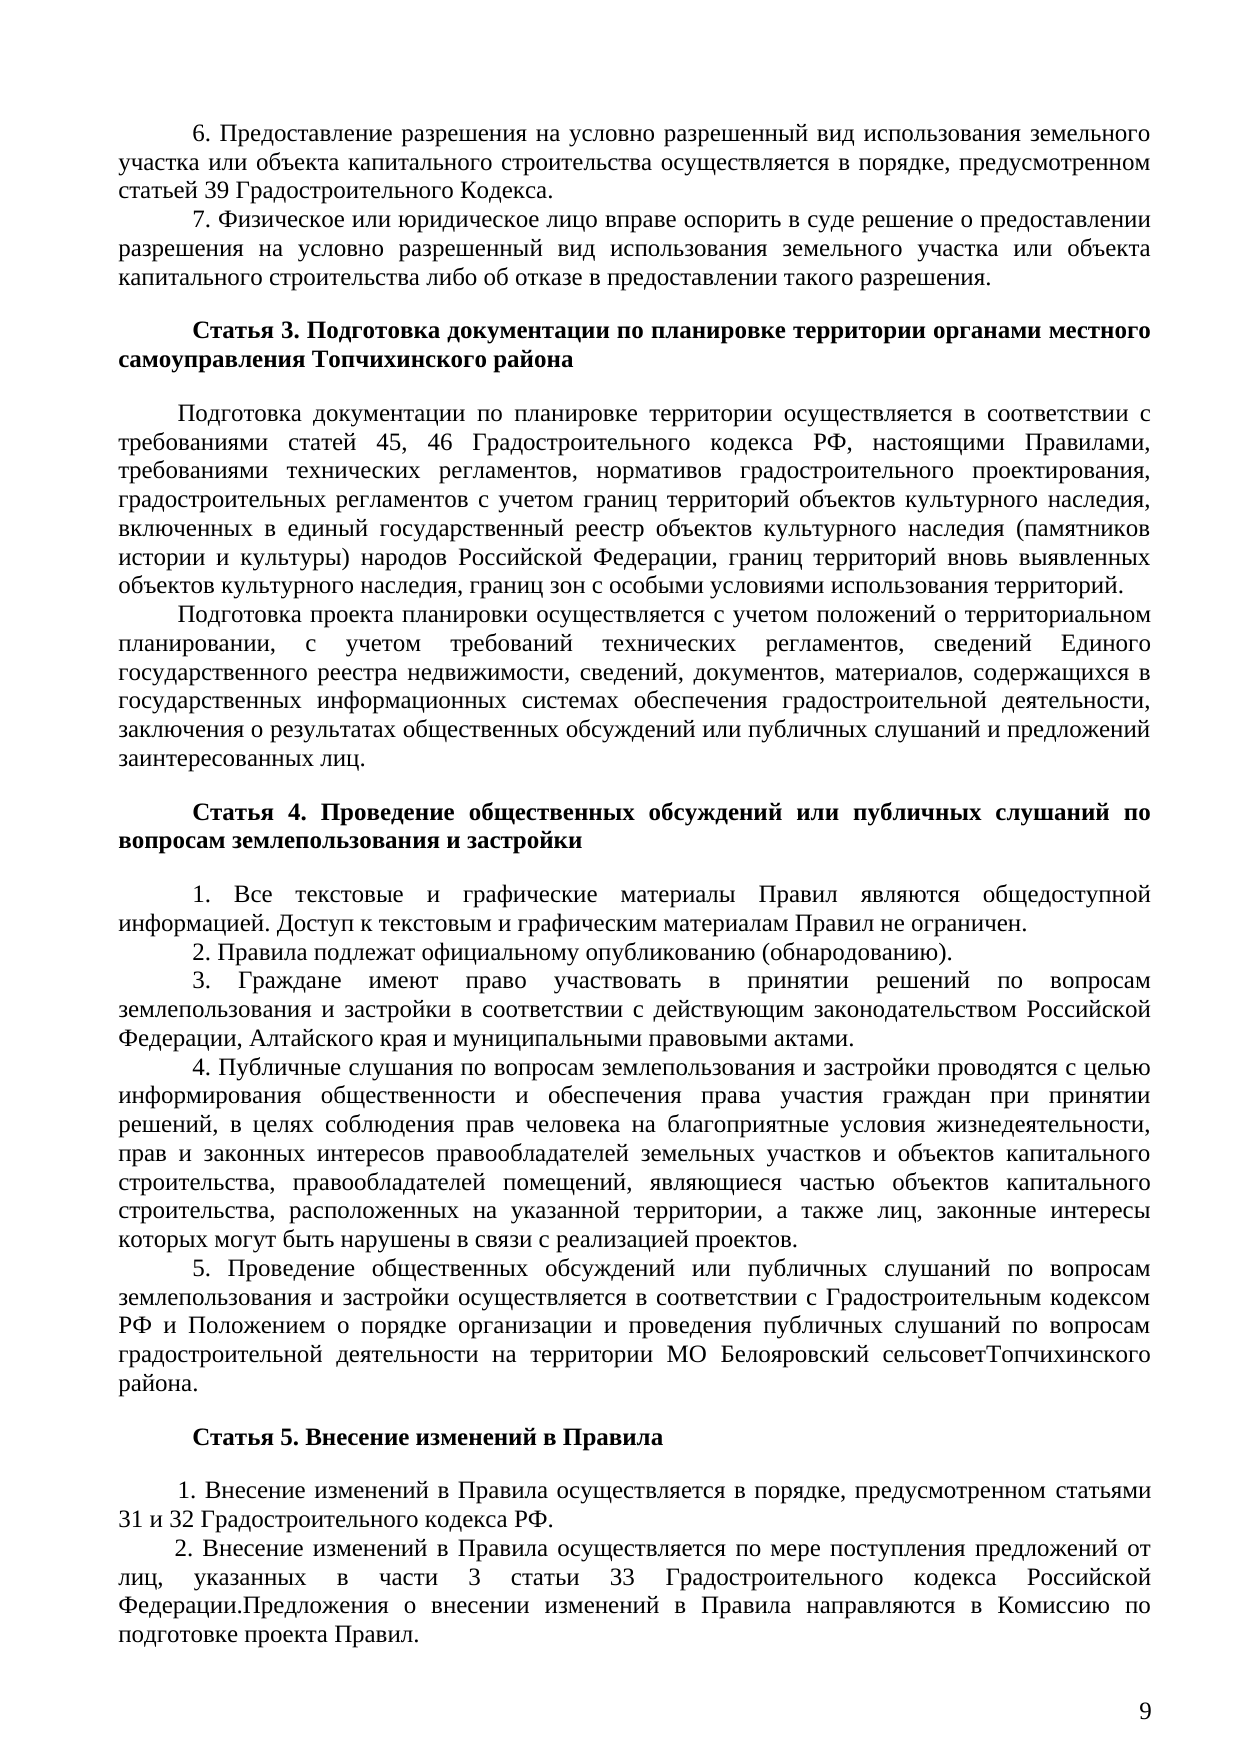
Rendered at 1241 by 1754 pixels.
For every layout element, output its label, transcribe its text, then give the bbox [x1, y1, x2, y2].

text 5. Проведение общественных обсуждений или публичных слушаний по вопросам землепользования и застройки осуществляется в соответствии с Градостроительным кодексом РФ и Положением о порядке организации и проведения публичных слушаний по вопросам градостроительной деятельности на территории МО Белояровский сельсоветТопчихинского района. [118, 1253, 1152, 1397]
subtitle Статья 4. Проведение общественных обсуждений или публичных слушаний по вопросам землепользования и застройки [118, 797, 1152, 854]
text 4. Публичные слушания по вопросам землепользования и застройки проводятся с целью информирования общественности и обеспечения права участия граждан при принятии решений, в целях соблюдения прав человека на благоприятные условия жизнедеятельности, прав и законных интересов правообладателей земельных участков и объектов капитального строительства, правообладателей помещений, являющиеся частью объектов капитального строительства, расположенных на указанной территории, а также лиц, законные интересы которых могут быть нарушены в связи с реализацией проектов. [118, 1052, 1152, 1253]
text Подготовка документации по планировке территории осуществляется в соответствии с требованиями статей 45, 46 Градостроительного кодекса РФ, настоящими Правилами, требованиями технических регламентов, нормативов градостроительного проектирования, градостроительных регламентов с учетом границ территорий объектов культурного наследия, включенных в единый государственный реестр объектов культурного наследия (памятников истории и культуры) народов Российской Федерации, границ территорий вновь выявленных объектов культурного наследия, границ зон с особыми условиями использования территорий. [118, 398, 1152, 599]
text 3. Граждане имеют право участвовать в принятии решений по вопросам землепользования и застройки в соответствии с действующим законодательством Российской Федерации, Алтайского края и муниципальными правовыми актами. [118, 966, 1152, 1052]
subtitle Статья 5. Внесение изменений в Правила [118, 1422, 1152, 1451]
text 7. Физическое или юридическое лицо вправе оспорить в суде решение о предоставлении разрешения на условно разрешенный вид использования земельного участка или объекта капитального строительства либо об отказе в предоставлении такого разрешения. [118, 204, 1152, 291]
text 6. Предоставление разрешения на условно разрешенный вид использования земельного участка или объекта капитального строительства осуществляется в порядке, предусмотренном статьей 39 Градостроительного Кодекса. [118, 118, 1152, 204]
text Подготовка проекта планировки осуществляется с учетом положений о территориальном планировании, с учетом требований технических регламентов, сведений Единого государственного реестра недвижимости, сведений, документов, материалов, содержащихся в государственных информационных системах обеспечения градостроительной деятельности, заключения о результатах общественных обсуждений или публичных слушаний и предложений заинтересованных лиц. [118, 599, 1152, 772]
subtitle Статья 3. Подготовка документации по планировке территории органами местного самоуправления Топчихинского района [118, 316, 1152, 373]
text 1. Все текстовые и графические материалы Правил являются общедоступной информацией. Доступ к текстовым и графическим материалам Правил не ограничен. [118, 879, 1152, 937]
text 2. Правила подлежат официальному опубликованию (обнародованию). [118, 937, 1152, 966]
text 1. Внесение изменений в Правила осуществляется в порядке, предусмотренном статьями 31 и 32 Градостроительного кодекса РФ. [118, 1476, 1152, 1533]
text 2. Внесение изменений в Правила осуществляется по мере поступления предложений от лиц, указанных в части 3 статьи 33 Градостроительного кодекса Российской Федерации.Предложения о внесении изменений в Правила направляются в Комиссию по подготовке проекта Правил. [118, 1533, 1152, 1648]
